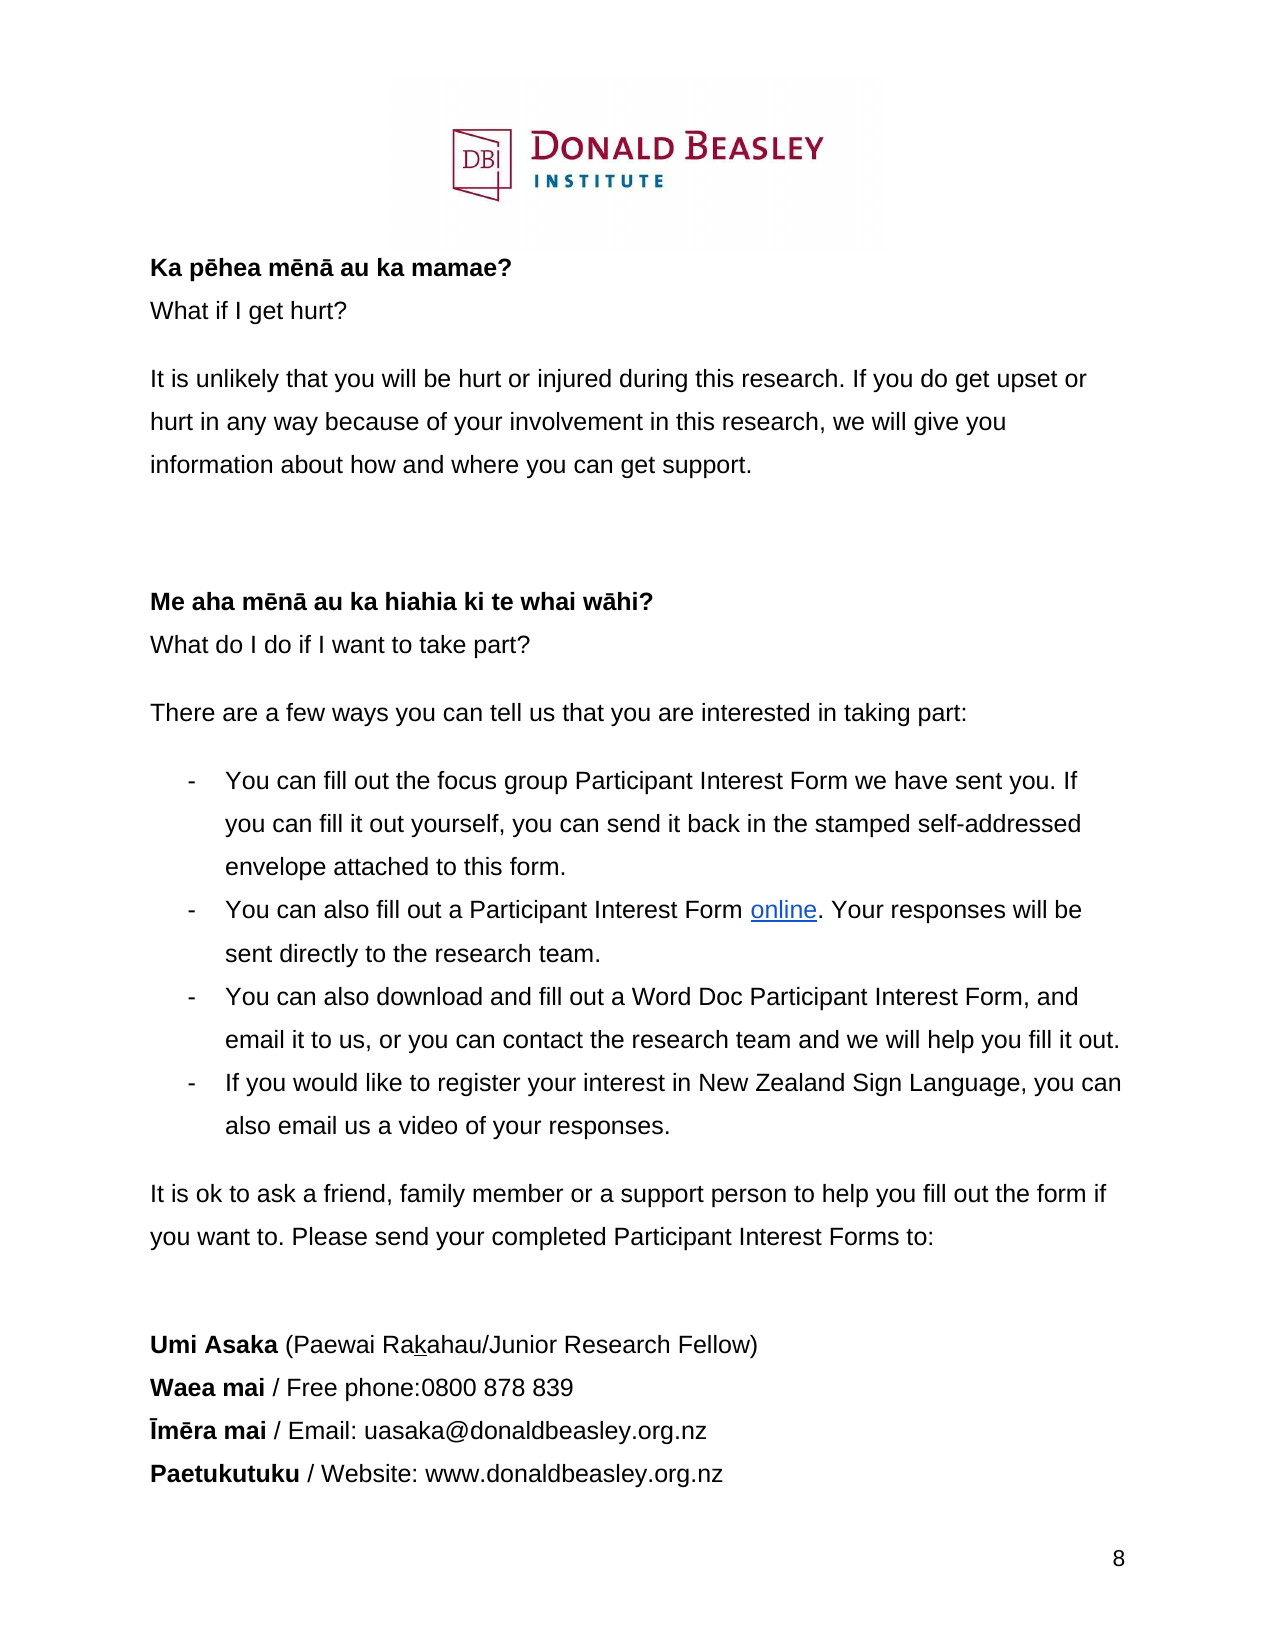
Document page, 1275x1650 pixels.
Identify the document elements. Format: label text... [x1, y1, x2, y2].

text Īmēra mai / Email: uasaka@donaldbeasley.org.nz [357, 1416, 1125, 1445]
text It is unlikely that you will be hurt or injured during this research. If you do get upset or hurt in any way because of your involvement in this research, we will give you information about how and where you can get support. [150, 364, 1125, 479]
text Ka pēhea mēnā au ka mamae? What if I get hurt? [150, 253, 1125, 325]
list You can also fill out a Participant Interest Form online. Your responses will be sent directly to the research team. [187, 896, 1125, 967]
list If you would like to register your interest in New Zealand Sign Language, you can also email us a video of your responses. [187, 1068, 1125, 1140]
text Umi Asaka (Paewai Rakahau/Junior Research Fellow) [150, 1330, 1125, 1359]
text Paetukutuku / Website: www.donaldbeasley.org.nz [150, 1459, 1125, 1488]
text Me aha mēnā au ka hiahia ki te whai wāhi? What do I do if I want to take part? [150, 587, 1125, 659]
text There are a few ways you can tell us that you are interested in taking part: [150, 698, 1125, 727]
text It is ok to ask a friend, family member or a support person to help you fill out the form if you want to. Please send your completed Participant Interest Forms to: [150, 1179, 1125, 1251]
text Waea mai / Free phone:0800 878 839 [421, 1373, 1125, 1402]
list You can fill out the focus group Participant Interest Form we have sent you. If you can fill it out yourself, you can send it back in the stamped self-addressed envelope attached to this form. [187, 766, 1125, 881]
list You can also download and fill out a Word Doc Participant Interest Form, and email it to us, or you can contact the research team and we will help you fill it out. [187, 982, 1125, 1054]
picture [390, 75, 886, 250]
